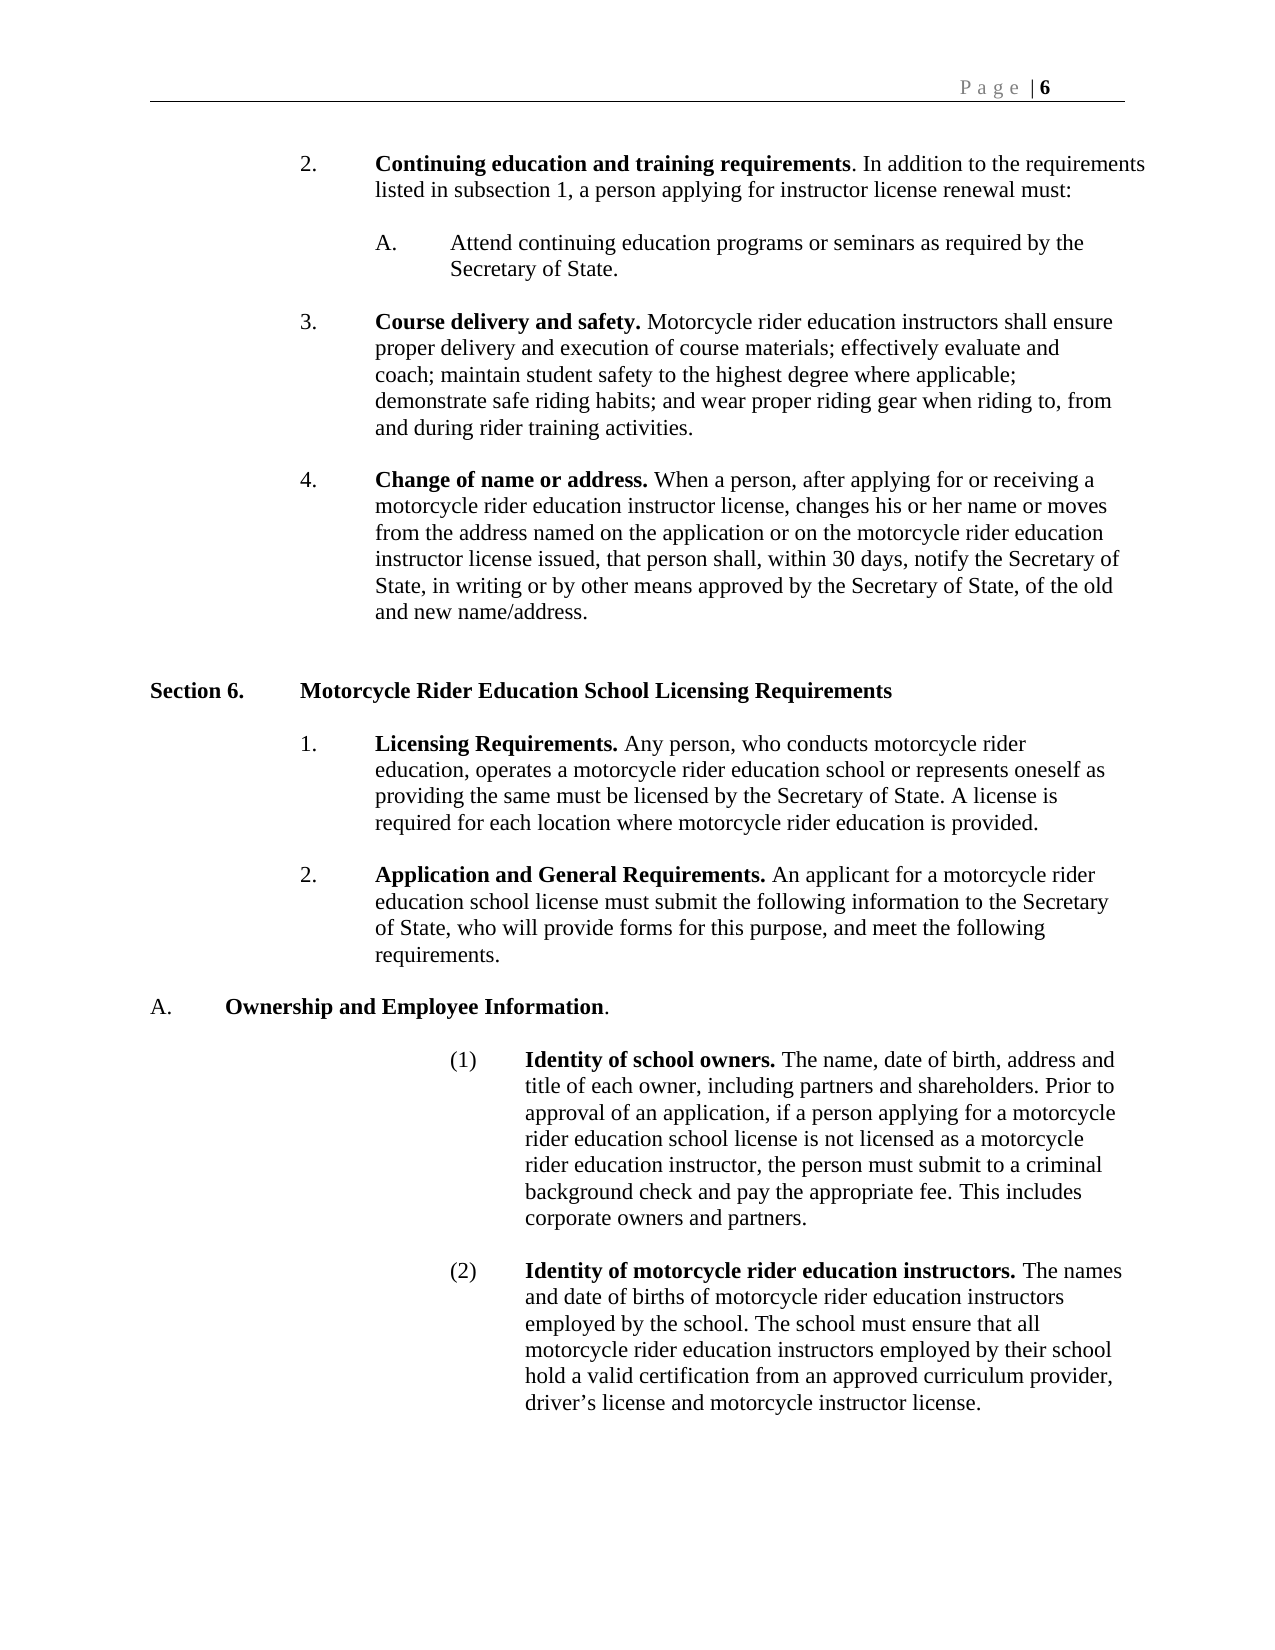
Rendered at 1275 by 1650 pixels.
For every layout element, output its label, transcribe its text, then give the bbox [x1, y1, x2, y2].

list Application and General Requirements. An applicant for a motorcycle rider education school license must submit the following information to the Secretary of State, who will provide forms for this purpose, and meet the following requirements. [300, 862, 1125, 967]
list Change of name or address. When a person, after applying for or receiving a motorcycle rider education instructor license, changes his or her name or moves from the address named on the application or on the motorcycle rider education instructor license issued, that person shall, within 30 days, notify the Secretary of State, in writing or by other means approved by the Secretary of State, of the old and new name/address. [300, 466, 1125, 624]
list Attend continuing education programs or seminars as required by the Secretary of State. [375, 229, 1125, 282]
list Licensing Requirements. Any person, who conducts motorcycle rider education, operates a motorcycle rider education school or represents oneself as providing the same must be licensed by the Secretary of State. A license is required for each location where motorcycle rider education is provided. [300, 730, 1125, 835]
text Section 6. Motorcycle Rider Education School Licensing Requirements [150, 677, 1125, 703]
list Ownership and Employee Information. [150, 993, 1125, 1020]
list Identity of school owners. The name, date of birth, address and title of each owner, including partners and shareholders. Prior to approval of an application, if a person applying for a motorcycle rider education school license is not licensed as a motorcycle rider education instructor, the person must submit to a criminal background check and pay the appropriate fee. This includes corporate owners and partners. [450, 1046, 1125, 1231]
list Course delivery and safety. Motorcycle rider education instructors shall ensure proper delivery and execution of course materials; effectively evaluate and coach; maintain student safety to the highest degree where applicable; demonstrate safe riding habits; and wear proper riding gear when riding to, from and during rider training activities. [300, 308, 1125, 440]
list Identity of motorcycle rider education instructors. The names and date of births of motorcycle rider education instructors employed by the school. The school must ensure that all motorcycle rider education instructors employed by their school hold a valid certification from an approved curriculum provider, driver’s license and motorcycle instructor license. [450, 1257, 1125, 1415]
list Continuing education and training requirements. In addition to the requirements listed in subsection 1, a person applying for instructor license renewal must: [300, 150, 1153, 203]
